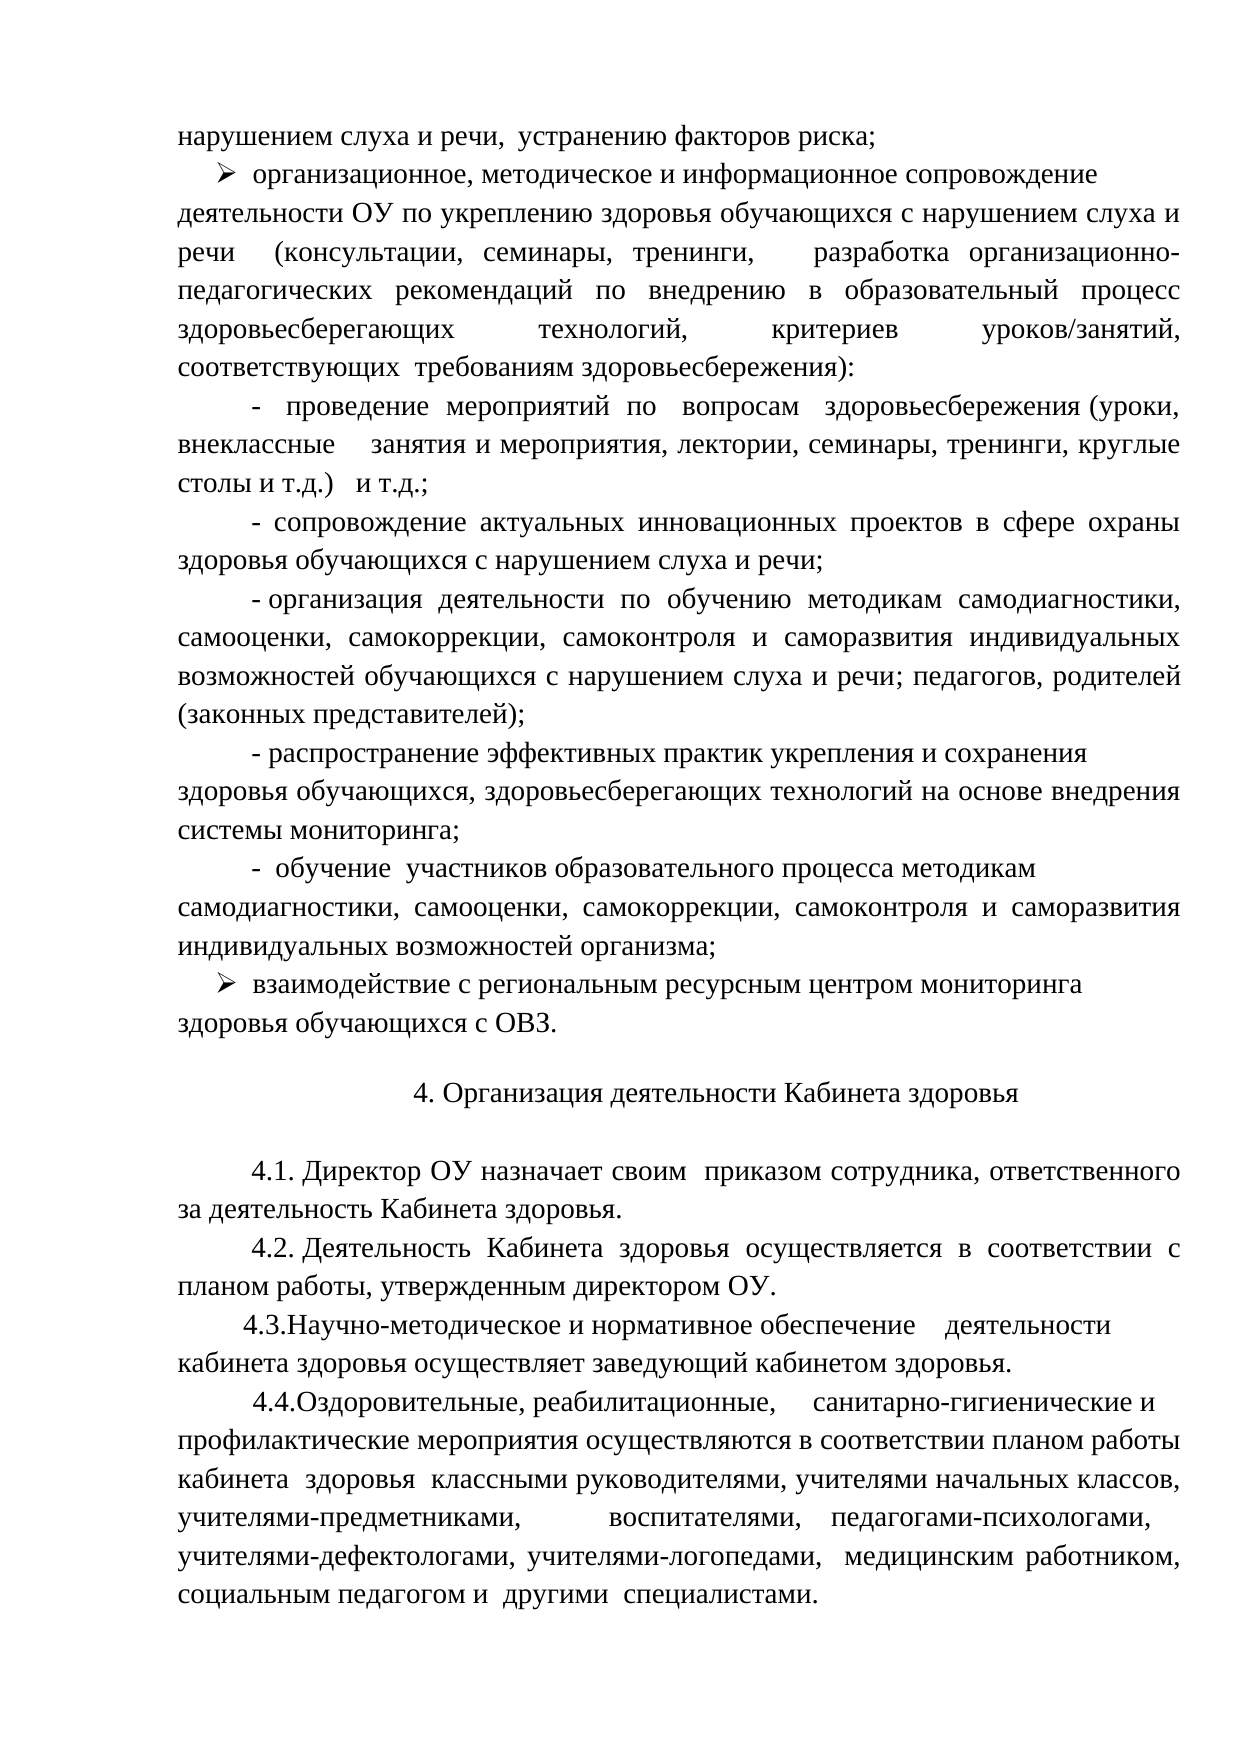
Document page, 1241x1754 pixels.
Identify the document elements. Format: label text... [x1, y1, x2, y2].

text профилактические мероприятия осуществляются в соответствии планом работы кабинета здоровья классными руководителями, учителями начальных классов, учителями-предметниками, воспитателями, педагогами-психологами, [177, 1422, 1181, 1533]
list 4.1. Директор ОУ назначает своим приказом сотрудника, ответственного за деятельность Кабинета здоровья. [177, 1153, 1181, 1225]
text - проведение мероприятий по вопросам здоровьесбережения (уроки, внеклассные занятия и мероприятия, лектории, семинары, тренинги, круглые столы и т.д.) и т.д.; [177, 388, 1181, 499]
list 4.2. Деятельность Кабинета здоровья осуществляется в соответствии с планом работы, утвержденным директором ОУ. [177, 1230, 1181, 1302]
text учителями-дефектологами, учителями-логопедами, медицинским работником, социальным педагогом и другими специалистами. [177, 1538, 1181, 1610]
text - обучение участников образовательного процесса методикам [177, 851, 1181, 884]
text кабинета здоровья осуществляет заведующий кабинетом здоровья. [177, 1345, 1181, 1379]
text - организация деятельности по обучению методикам самодиагностики, самооценки, самокоррекции, самоконтроля и саморазвития индивидуальных возможностей обучающихся с нарушением слуха и речи; педагогов, родителей (законных представителей); [177, 581, 1181, 730]
text деятельности ОУ по укреплению здоровья обучающихся с нарушением слуха и речи (консультации, семинары, тренинги, разработка организационно-педагогических рекомендаций по внедрению в образовательный процесс здоровьесберегающих технологий, критериев уроков/занятий, соответствующих требованиям здоровьесбережения): [177, 195, 1181, 383]
text самодиагностики, самооценки, самокоррекции, самоконтроля и саморазвития индивидуальных возможностей организма; [177, 889, 1181, 961]
text здоровья обучающихся, здоровьесберегающих технологий на основе внедрения системы мониторинга; [177, 773, 1181, 846]
text 4. Организация деятельности Кабинета здоровья [177, 1076, 1181, 1109]
list взаимодействие с региональным ресурсным центром мониторинга [215, 966, 1181, 1000]
text здоровья обучающихся с ОВЗ. [177, 1005, 1181, 1038]
list организационное, методическое и информационное сопровождение [215, 157, 1181, 190]
text - сопровождение актуальных инновационных проектов в сфере охраны здоровья обучающихся с нарушением слуха и речи; [177, 504, 1181, 576]
text нарушением слуха и речи, устранению факторов риска; [177, 118, 1181, 152]
text - распространение эффективных практик укрепления и сохранения [177, 735, 1181, 768]
list 4.4.Оздоровительные, реабилитационные, санитарно-гигиенические и [252, 1384, 1181, 1417]
text 4.3.Научно-методическое и нормативное обеспечение деятельности [177, 1307, 1181, 1340]
